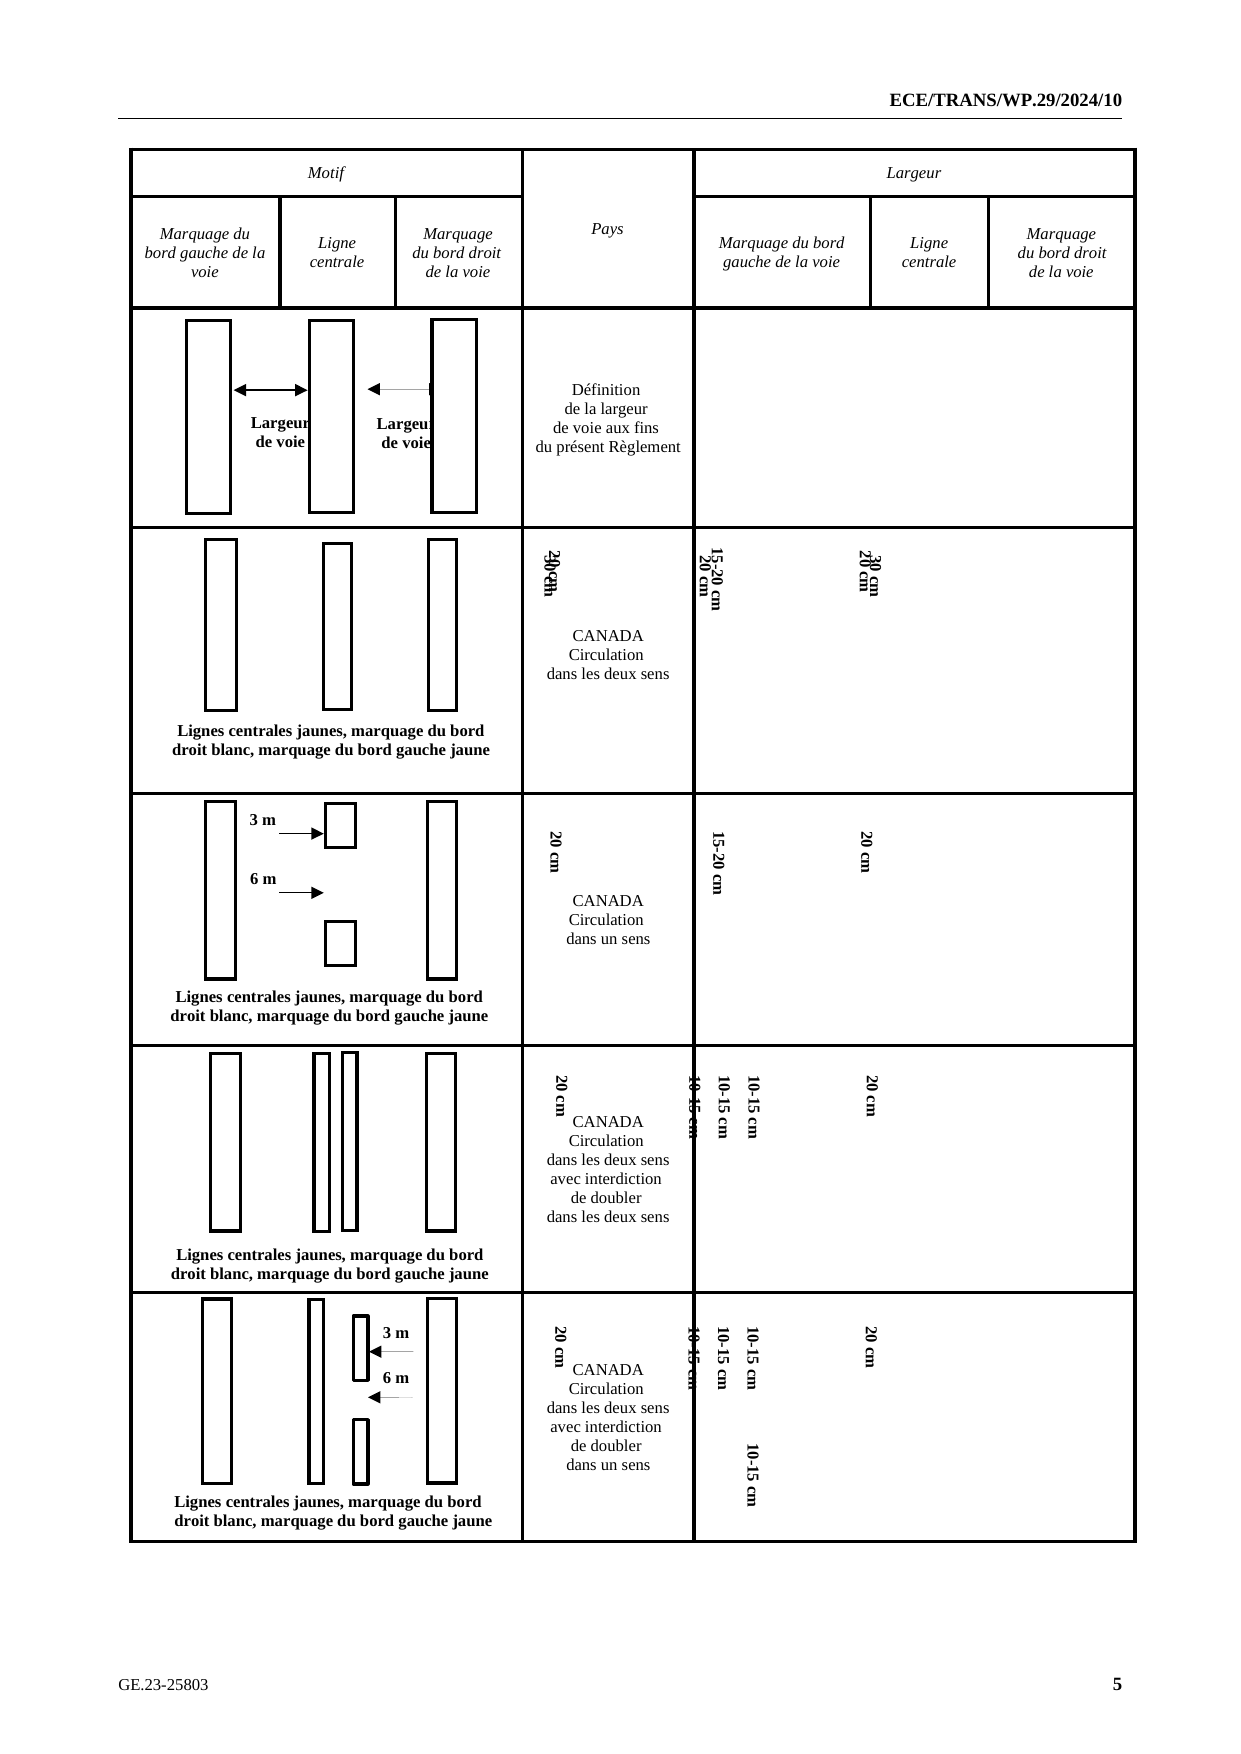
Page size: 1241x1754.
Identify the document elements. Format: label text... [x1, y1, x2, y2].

table_cell Marquage du bord gauche de la voie [696, 198, 869, 306]
table_cell CANADA Circulation dans un sens [524, 795, 692, 1044]
table_cell [696, 1047, 1133, 1291]
table_cell CANADA Circulation dans les deux sens avec interdiction de doubler dans un sens [524, 1294, 692, 1540]
table_cell Marquage du bord droit de la voie [990, 198, 1133, 306]
table_cell [133, 310, 521, 526]
table_cell Ligne centrale [282, 198, 394, 306]
table_cell CANADA Circulation dans les deux sens avec interdiction de doubler dans les deux sens [524, 1047, 692, 1291]
table_cell [133, 795, 521, 1044]
table_cell [696, 1294, 1133, 1540]
table_cell [133, 1294, 521, 1540]
table_cell [133, 529, 521, 792]
table_cell CANADA Circulation dans les deux sens [524, 529, 692, 792]
table_cell [696, 529, 1133, 792]
table_cell Définition de la largeur de voie aux fins du présent Règlement [524, 310, 692, 526]
table_header Largeur [696, 151, 1133, 195]
table_cell [133, 1047, 521, 1291]
table_cell [696, 310, 1133, 526]
table_cell Marquage du bord droit de la voie [397, 198, 521, 306]
table_cell Ligne centrale [872, 198, 987, 306]
table_cell Marquage du bord gauche de la voie [133, 198, 278, 306]
table_header Motif [133, 151, 521, 195]
table_header Pays [524, 151, 692, 306]
table_cell [696, 795, 1133, 1044]
